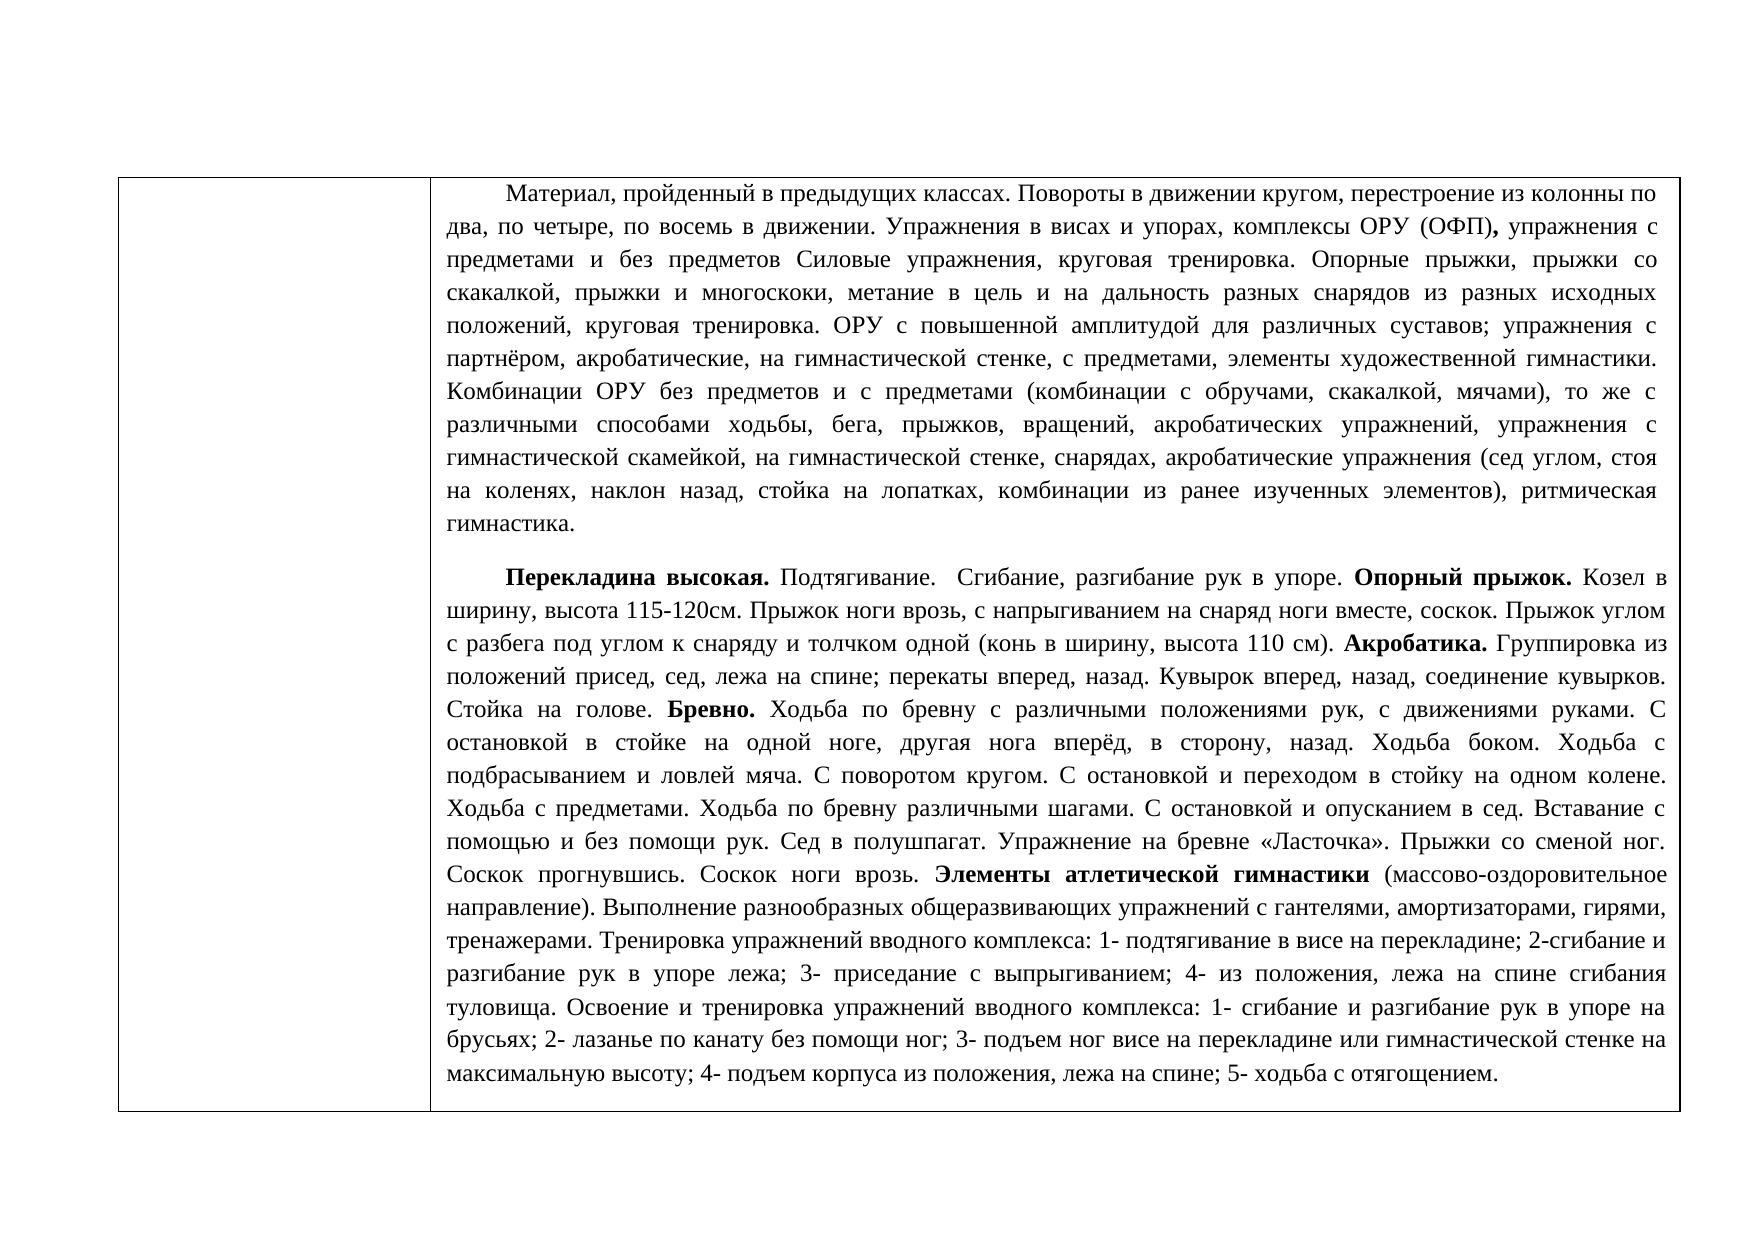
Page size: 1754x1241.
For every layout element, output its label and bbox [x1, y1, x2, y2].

table_cell [431, 178, 1679, 1111]
table_cell [119, 178, 430, 1111]
